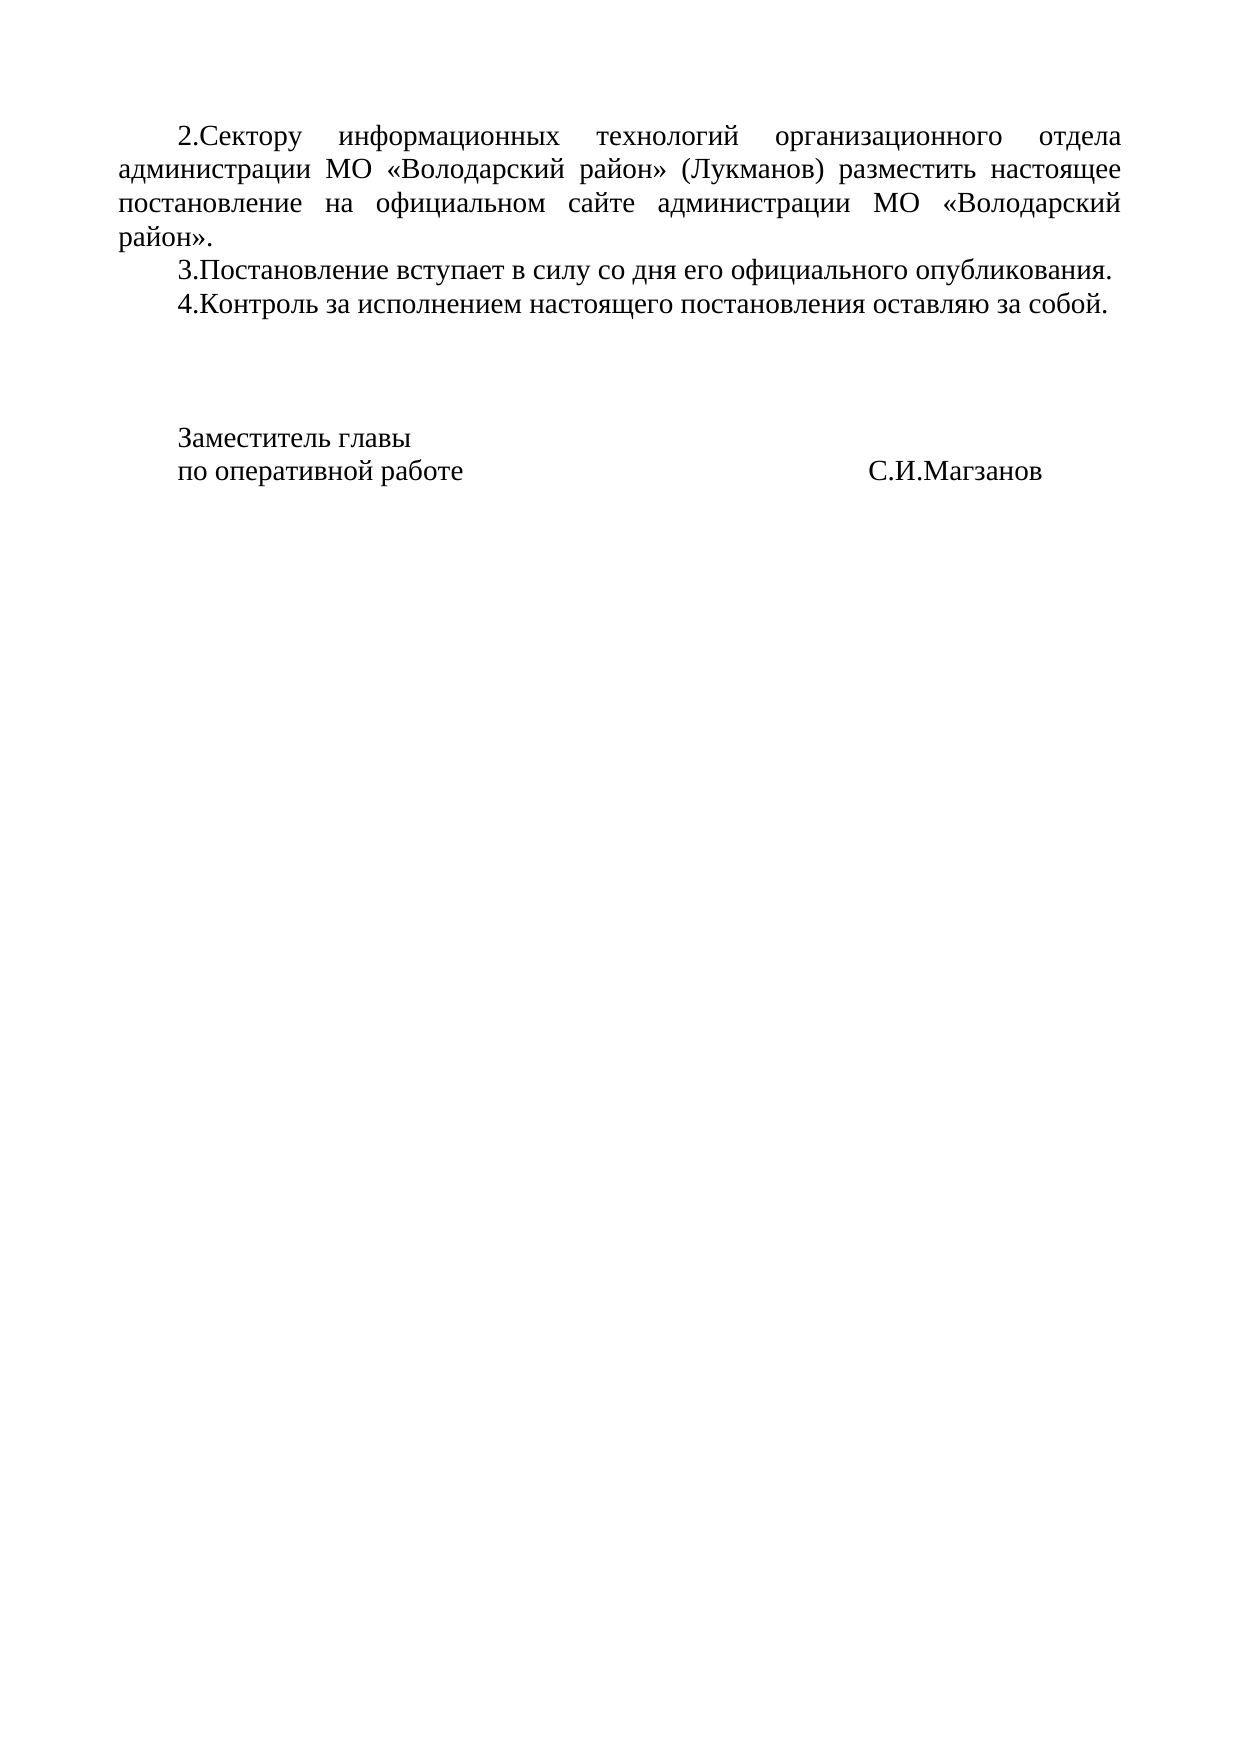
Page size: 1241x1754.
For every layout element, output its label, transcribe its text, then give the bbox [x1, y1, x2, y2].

text 3.Постановление вступает в силу со дня его официального опубликования. [118, 252, 1122, 286]
text 2.Сектору информационных технологий организационного отдела администрации МО «Володарский район» (Лукманов) разместить настоящее постановление на официальном сайте администрации МО «Володарский район». [118, 118, 1122, 252]
text Заместитель главы [118, 420, 1122, 453]
text по оперативной работе С.И.Магзанов [118, 453, 1122, 487]
text 4.Контроль за исполнением настоящего постановления оставляю за собой. [118, 286, 1122, 319]
